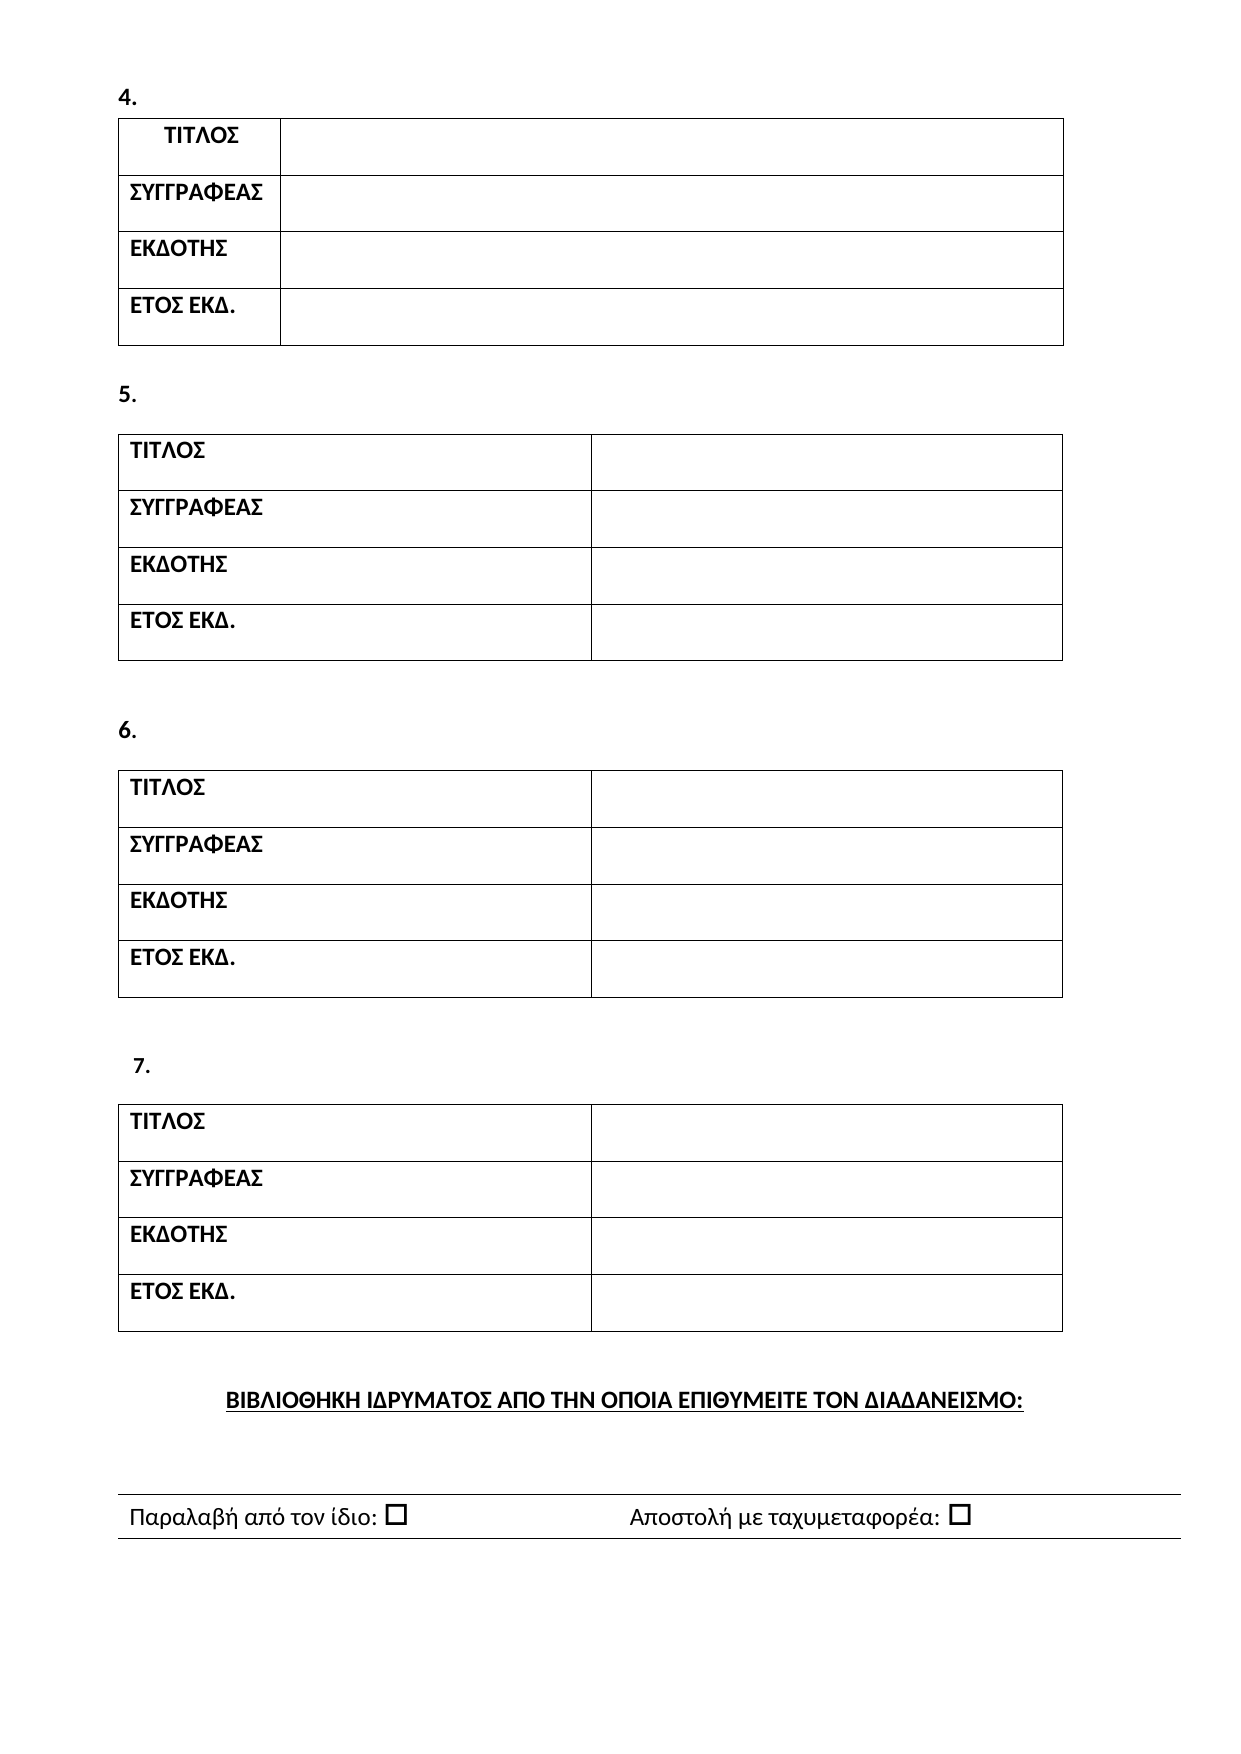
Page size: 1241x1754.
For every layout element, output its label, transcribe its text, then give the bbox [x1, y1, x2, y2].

list 5. [118, 378, 1063, 408]
table_cell ΣΥΓΓΡΑΦΕΑΣ [119, 1162, 591, 1217]
table_cell [592, 491, 1062, 547]
table_header ΤΙΤΛΟΣ [119, 119, 280, 174]
table_header ΤΙΤΛΟΣ [119, 1105, 591, 1161]
table_cell [592, 548, 1062, 604]
table_cell [592, 1275, 1062, 1331]
table_cell ΣΥΓΓΡΑΦΕΑΣ [119, 176, 280, 231]
table_cell [592, 605, 1062, 660]
table_cell ΣΥΓΓΡΑΦΕΑΣ [119, 491, 591, 547]
table_cell [592, 1162, 1062, 1217]
table_header [281, 119, 1063, 174]
text 6. [118, 714, 1063, 745]
table_cell ΕΤΟΣ ΕΚΔ. [119, 941, 591, 997]
table_cell ΕΚΔΟΤΗΣ [119, 548, 591, 604]
table_header Παραλαβή από τον ίδιο: [118, 1495, 443, 1538]
table_cell [592, 1218, 1062, 1274]
table_cell ΕΚΔΟΤΗΣ [119, 1218, 591, 1274]
table_cell ΕΚΔΟΤΗΣ [119, 232, 280, 288]
table_cell [281, 176, 1063, 231]
text 7. [133, 1051, 1063, 1079]
table_header ΤΙΤΛΟΣ [119, 771, 591, 827]
text ΒΙΒΛΙΟΘΗΚΗ ΙΔΡΥΜΑΤΟΣ ΑΠΟ ΤΗΝ ΟΠΟΙΑ ΕΠΙΘΥΜΕΙΤΕ ΤΟΝ ΔΙΑΔΑΝΕΙΣΜΟ: [118, 1385, 1063, 1415]
table_cell [592, 828, 1062, 883]
table_header [989, 1495, 1181, 1538]
table_header Αποστολή με ταχυμεταφορέα: [443, 1495, 989, 1538]
table_cell [281, 232, 1063, 288]
table_header [592, 435, 1062, 490]
text 4. [118, 81, 1063, 112]
table_cell ΣΥΓΓΡΑΦΕΑΣ [119, 828, 591, 883]
table_cell ΕΤΟΣ ΕΚΔ. [119, 1275, 591, 1331]
table_header [592, 771, 1062, 827]
table_cell ΕΚΔΟΤΗΣ [119, 885, 591, 940]
table_cell [281, 289, 1063, 344]
table_cell ΕΤΟΣ ΕΚΔ. [119, 605, 591, 660]
table_cell [592, 885, 1062, 940]
table_header [592, 1105, 1062, 1161]
table_header ΤΙΤΛΟΣ [119, 435, 591, 490]
table_cell [592, 941, 1062, 997]
table_cell ΕΤΟΣ ΕΚΔ. [119, 289, 280, 344]
